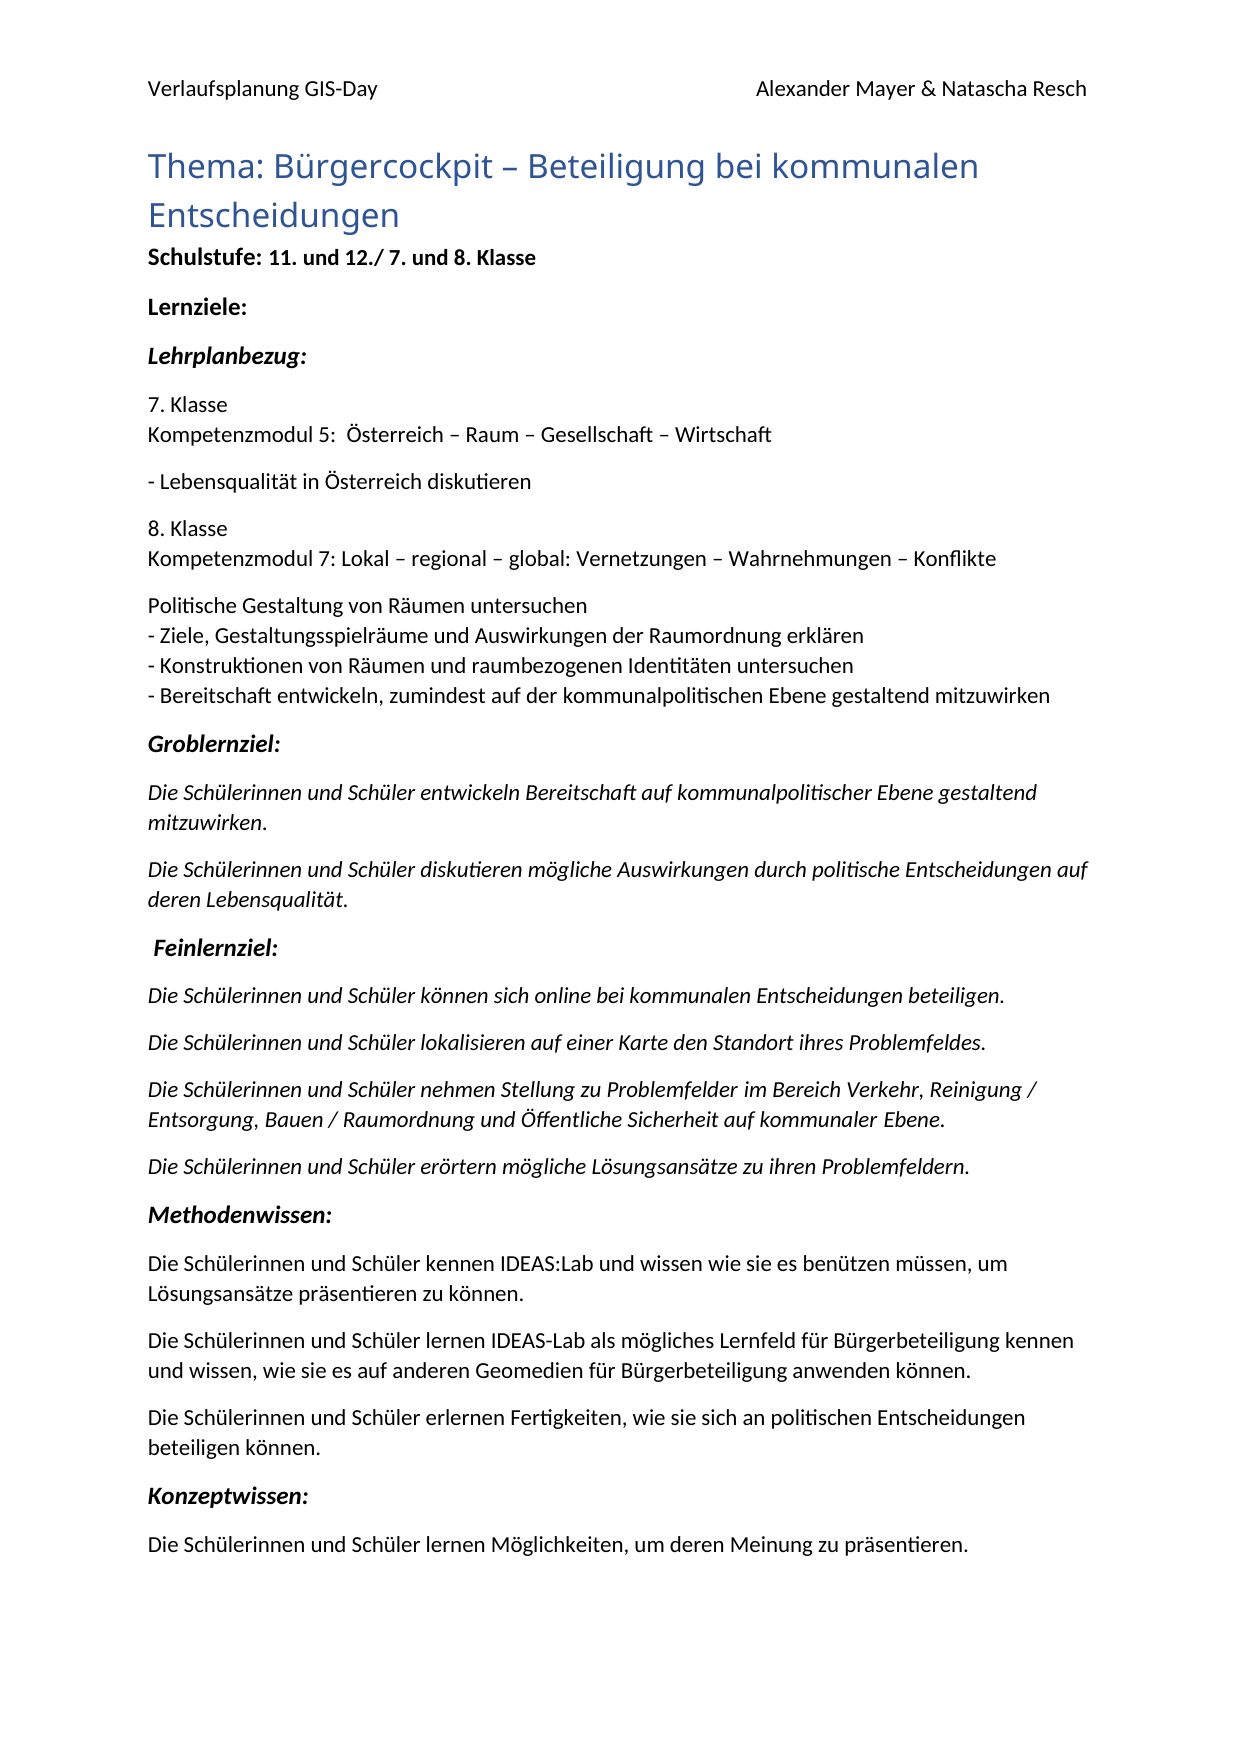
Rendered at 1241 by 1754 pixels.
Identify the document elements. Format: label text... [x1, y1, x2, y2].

subtitle Thema: Bürgercockpit – Beteiligung bei kommunalen Entscheidungen [148, 143, 1093, 237]
text Politische Gestaltung von Räumen untersuchen - Ziele, Gestaltungsspielräume und Auswirkungen der Raumordnung erklären - Konstruktionen von Räumen und raumbezogenen Identitäten untersuchen - Bereitschaft entwickeln, zumindest auf der kommunalpolitischen Ebene gestaltend mitzuwirken [148, 591, 1093, 709]
text Die Schülerinnen und Schüler lokalisieren auf einer Karte den Standort ihres Problemfeldes. [148, 1028, 1093, 1057]
text - Lebensqualität in Österreich diskutieren [148, 467, 1093, 495]
text 7. Klasse Kompetenzmodul 5: Österreich – Raum – Gesellschaft – Wirtschaft [148, 390, 1093, 448]
text Konzeptwissen: [148, 1480, 1093, 1511]
text 8. Klasse Kompetenzmodul 7: Lokal – regional – global: Vernetzungen – Wahrnehmungen – Konflikte [148, 514, 1093, 572]
text Lernziele: [148, 291, 1093, 321]
text Groblernziel: [148, 728, 1093, 759]
text Die Schülerinnen und Schüler lernen IDEAS-Lab als mögliches Lernfeld für Bürgerbeteiligung kennen und wissen, wie sie es auf anderen Geomedien für Bürgerbeteiligung anwenden können. [148, 1326, 1093, 1384]
text Die Schülerinnen und Schüler entwickeln Bereitschaft auf kommunalpolitischer Ebene gestaltend mitzuwirken. [148, 778, 1093, 836]
text Die Schülerinnen und Schüler lernen Möglichkeiten, um deren Meinung zu präsentieren. [148, 1530, 1093, 1558]
text Die Schülerinnen und Schüler erlernen Fertigkeiten, wie sie sich an politischen Entscheidungen beteiligen können. [148, 1403, 1093, 1461]
text Feinlernziel: [148, 932, 1093, 963]
text Die Schülerinnen und Schüler erörtern mögliche Lösungsansätze zu ihren Problemfeldern. [148, 1152, 1093, 1181]
text Lehrplanbezug: [148, 340, 1093, 371]
text Die Schülerinnen und Schüler diskutieren mögliche Auswirkungen durch politische Entscheidungen auf deren Lebensqualität. [148, 855, 1093, 913]
text Die Schülerinnen und Schüler kennen IDEAS:Lab und wissen wie sie es benützen müssen, um Lösungsansätze präsentieren zu können. [148, 1249, 1093, 1307]
text Die Schülerinnen und Schüler können sich online bei kommunalen Entscheidungen beteiligen. [148, 982, 1093, 1010]
text Schulstufe: 11. und 12./ 7. und 8. Klasse [148, 241, 1093, 272]
text Die Schülerinnen und Schüler nehmen Stellung zu Problemfelder im Bereich Verkehr, Reinigung / Entsorgung, Bauen / Raumordnung und Öffentliche Sicherheit auf kommunaler Ebene. [148, 1075, 1093, 1134]
text Methodenwissen: [148, 1199, 1093, 1230]
